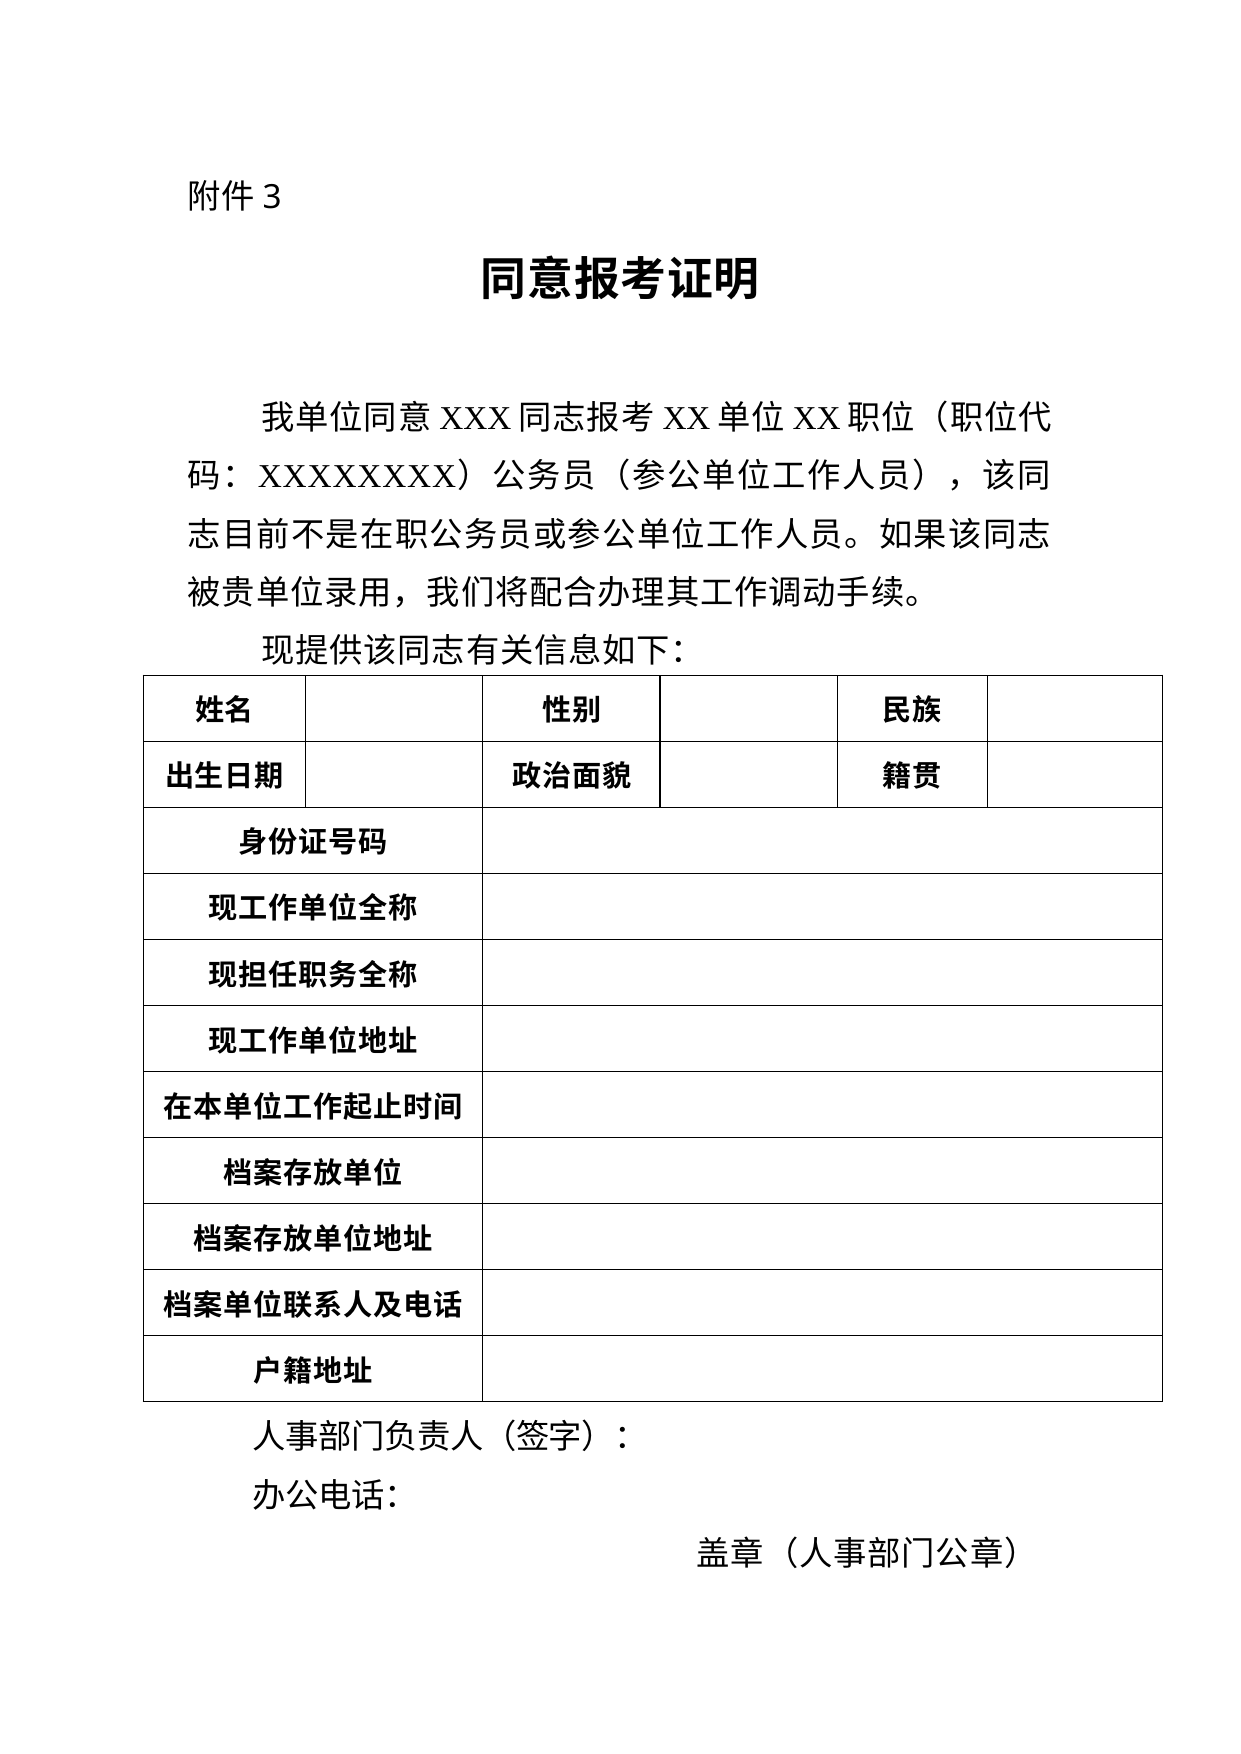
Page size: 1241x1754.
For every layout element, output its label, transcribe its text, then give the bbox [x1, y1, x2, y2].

text 人事部门负责人（签字）： [187, 1402, 1053, 1460]
text 我单位同意XXX同志报考XX单位XX职位（职位代码：XXXXXXXX）公务员（参公单位工作人员），该同志目前不是在职公务员或参公单位工作人员。如果该同志被贵单位录用，我们将配合办理其工作调动手续。 [187, 383, 1053, 616]
table_cell 户籍地址 [144, 1336, 482, 1401]
table_header 姓名 [144, 676, 305, 741]
table_cell 现工作单位地址 [144, 1006, 482, 1071]
table_cell [483, 1006, 1162, 1071]
table_header 民族 [838, 676, 987, 741]
table_cell [483, 1270, 1162, 1335]
table_cell [483, 1138, 1162, 1203]
table_cell [483, 874, 1162, 939]
table_cell [661, 742, 837, 807]
table_cell 档案单位联系人及电话 [144, 1270, 482, 1335]
text 同意报考证明 [187, 227, 1053, 324]
table_cell 政治面貌 [483, 742, 659, 807]
table_header 性别 [483, 676, 659, 741]
table_cell 身份证号码 [144, 808, 482, 873]
table_cell [483, 1204, 1162, 1269]
table_cell 档案存放单位 [144, 1138, 482, 1203]
table_cell [988, 742, 1162, 807]
text 现提供该同志有关信息如下： [187, 616, 1053, 674]
text 办公电话： [187, 1460, 1053, 1519]
table_cell 档案存放单位地址 [144, 1204, 482, 1269]
text 附件3 [187, 162, 1053, 227]
table_cell 现工作单位全称 [144, 874, 482, 939]
table_cell [483, 940, 1162, 1005]
table_cell 现担任职务全称 [144, 940, 482, 1005]
table_header [306, 676, 482, 741]
table_cell [306, 742, 482, 807]
table_header [988, 676, 1162, 741]
table_cell [483, 808, 1162, 873]
table_cell [483, 1336, 1162, 1401]
table_cell 出生日期 [144, 742, 305, 807]
table_header [661, 676, 837, 741]
table_cell 在本单位工作起止时间 [144, 1072, 482, 1137]
table_cell [483, 1072, 1162, 1137]
table_cell 籍贯 [838, 742, 987, 807]
text 盖章（人事部门公章） [187, 1519, 1053, 1577]
